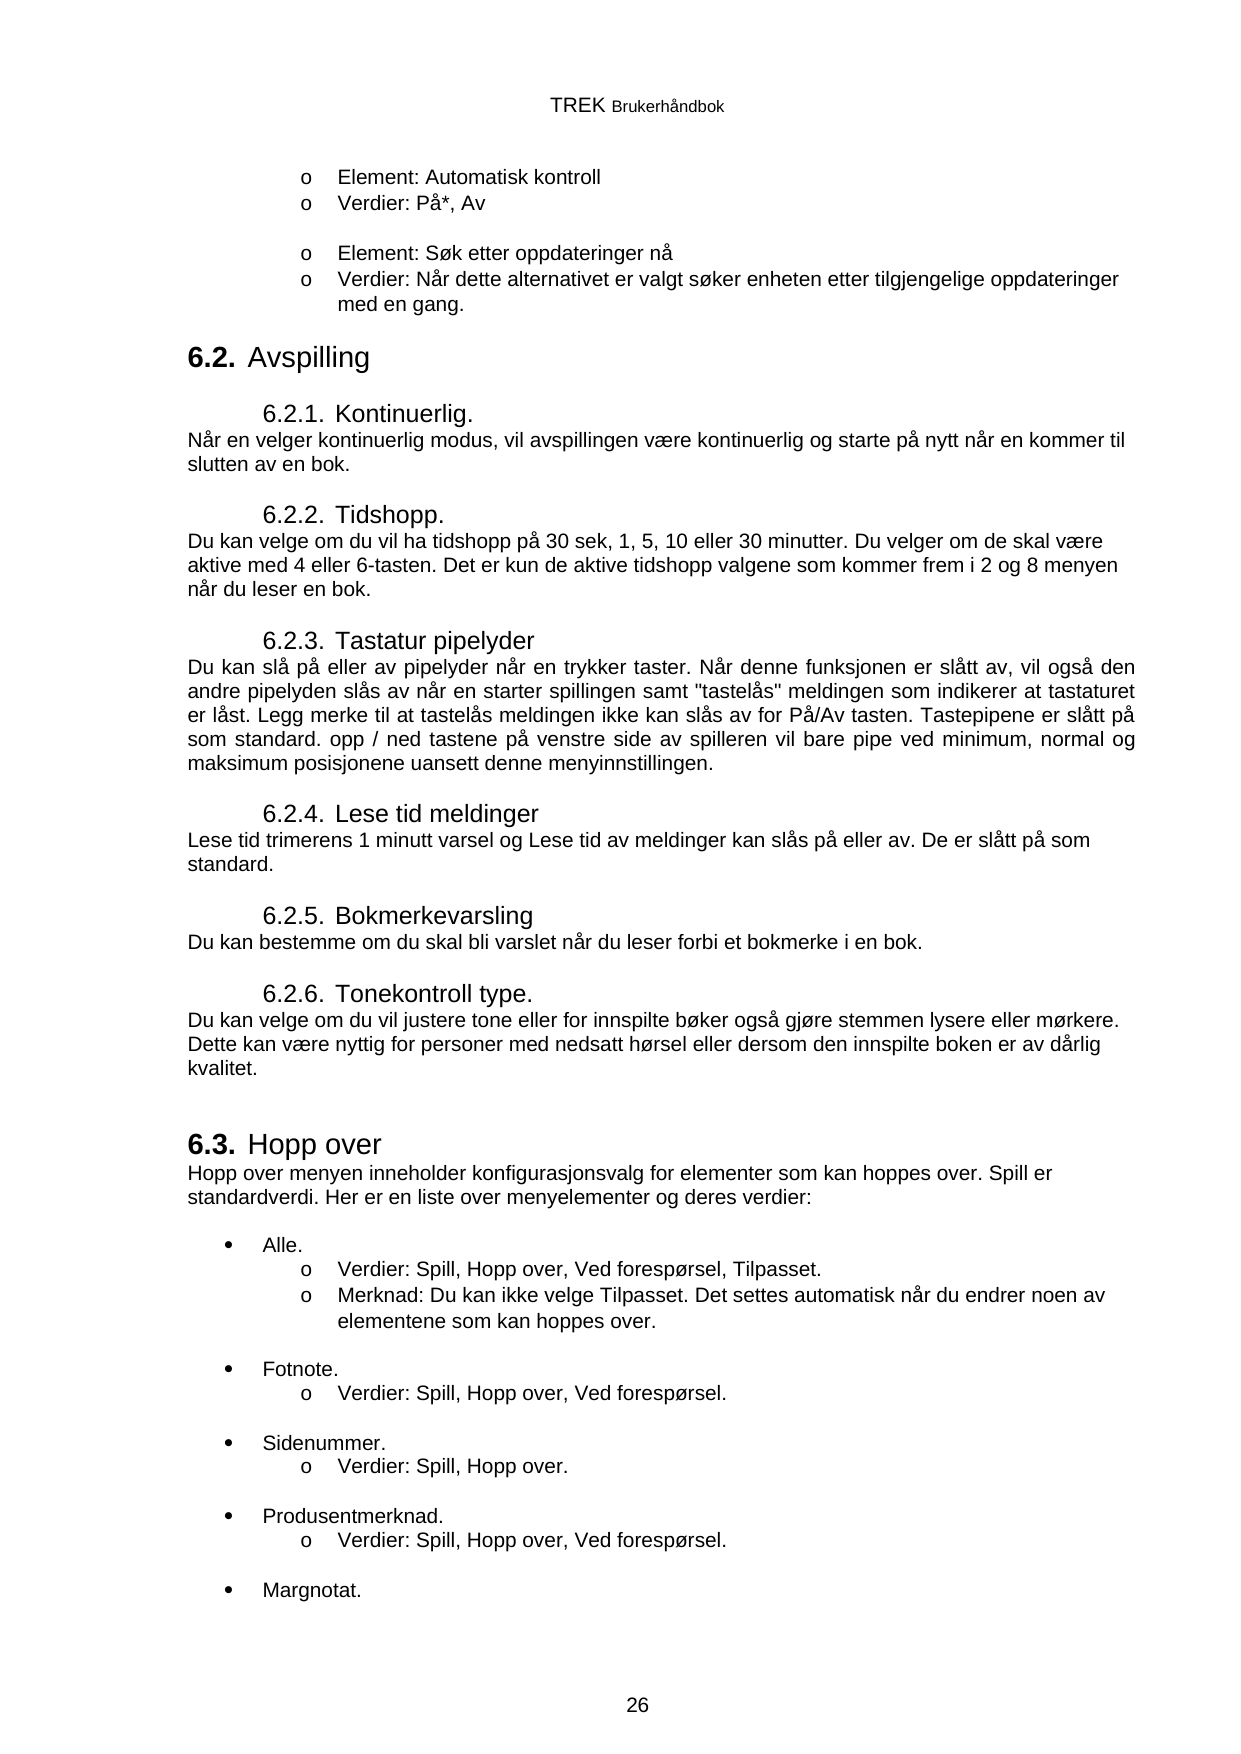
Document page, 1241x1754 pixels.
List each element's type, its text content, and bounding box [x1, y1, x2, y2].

list Fotnote. [225, 1356, 1137, 1381]
subtitle Tidshopp. [262, 500, 1137, 529]
subtitle Tastatur pipelyder [262, 626, 1137, 655]
list Sidenummer. [225, 1430, 1137, 1454]
list Verdier: Når dette alternativet er valgt søker enheten etter tilgjengelige oppdateringer med en gang. [300, 266, 1137, 316]
subtitle Bokmerkevarsling [262, 901, 1137, 930]
text Du kan slå på eller av pipelyder når en trykker taster. Når denne funksjonen er slått av, vil også den andre pipelyden slås av når en starter spillingen samt "tastelås" meldingen som indikerer at tastaturet er låst. Legg merke til at tastelås meldingen ikke kan slås av for På/Av tasten. Tastepipene er slått på som standard. opp / ned tastene på venstre side av spilleren vil bare pipe ved minimum, normal og maksimum posisjonene uansett denne menyinnstillingen. [187, 655, 1137, 774]
list Merknad: Du kan ikke velge Tilpasset. Det settes automatisk når du endrer noen av elementene som kan hoppes over. [300, 1283, 1137, 1332]
text Lese tid trimerens 1 minutt varsel og Lese tid av meldinger kan slås på eller av. De er slått på som standard. [187, 828, 1137, 876]
subtitle Hopp over [187, 1127, 1137, 1161]
subtitle Tonekontroll type. [262, 979, 1137, 1008]
text Du kan velge om du vil justere tone eller for innspilte bøker også gjøre stemmen lysere eller mørkere. Dette kan være nyttig for personer med nedsatt hørsel eller dersom den innspilte boken er av dårlig kvalitet. [187, 1008, 1137, 1079]
subtitle Avspilling [187, 340, 1137, 374]
list Verdier: Spill, Hopp over. [300, 1454, 1137, 1480]
list Margnotat. [225, 1578, 1137, 1602]
list Element: Automatisk kontroll [300, 165, 1137, 191]
subtitle Kontinuerlig. [262, 399, 1137, 427]
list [300, 1381, 1137, 1406]
list Produsentmerknad. [225, 1504, 1137, 1528]
list Alle. [225, 1233, 1137, 1257]
text Du kan velge om du vil ha tidshopp på 30 sek, 1, 5, 10 eller 30 minutter. Du velger om de skal være aktive med 4 eller 6-tasten. Det er kun de aktive tidshopp valgene som kommer frem i 2 og 8 menyen når du leser en bok. [187, 529, 1137, 601]
list Verdier: Spill, Hopp over, Ved forespørsel, Tilpasset. [300, 1257, 1137, 1283]
list Element: Søk etter oppdateringer nå [300, 241, 1137, 266]
list Verdier: På*, Av [300, 191, 1137, 217]
text Hopp over menyen inneholder konfigurasjonsvalg for elementer som kan hoppes over. Spill er standardverdi. Her er en liste over menyelementer og deres verdier: [187, 1161, 1137, 1209]
subtitle Lese tid meldinger [262, 799, 1137, 828]
text Du kan bestemme om du skal bli varslet når du leser forbi et bokmerke i en bok. [187, 930, 1137, 954]
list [300, 1528, 1137, 1554]
text Når en velger kontinuerlig modus, vil avspillingen være kontinuerlig og starte på nytt når en kommer til slutten av en bok. [187, 427, 1137, 475]
